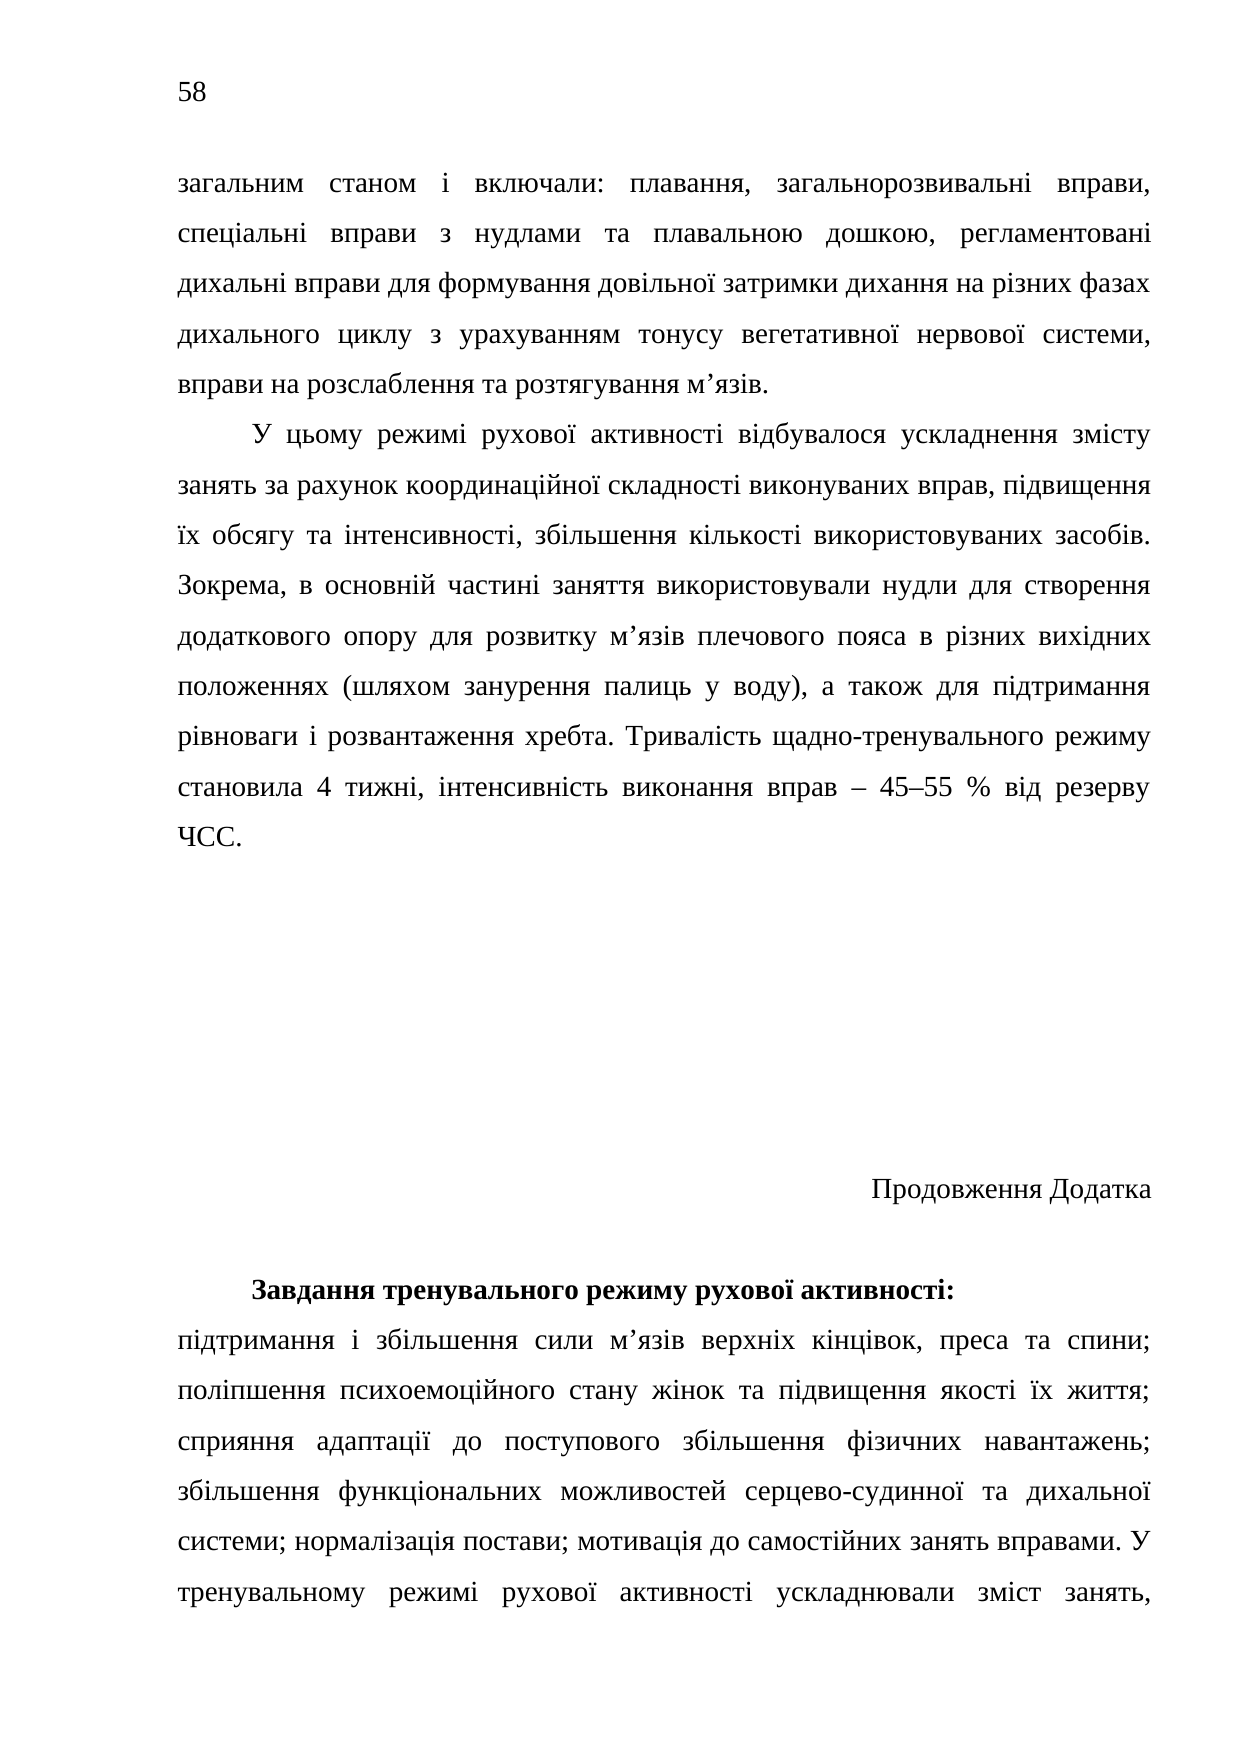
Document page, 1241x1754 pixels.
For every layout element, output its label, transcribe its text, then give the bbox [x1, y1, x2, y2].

text У цьому режимі рухової активності відбувалося ускладнення змісту занять за рахунок координаційної складності виконуваних вправ, підвищення їх обсягу та інтенсивності, збільшення кількості використовуваних засобів. Зокрема, в основній частині заняття використовували нудли для створення додаткового опору для розвитку м’язів плечового пояса в різних вихідних положеннях (шляхом занурення палиць у воду), а також для підтримання рівноваги і розвантаження хребта. Тривалість щадно-тренувального режиму становила 4 тижні, інтенсивність виконання вправ – 45–55 % від резерву ЧСС. [177, 417, 1152, 853]
text Завдання тренувального режиму рухової активності: [177, 1272, 1152, 1305]
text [177, 165, 1152, 400]
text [177, 1322, 1152, 1607]
text Продовження Додатка [177, 1171, 1152, 1205]
